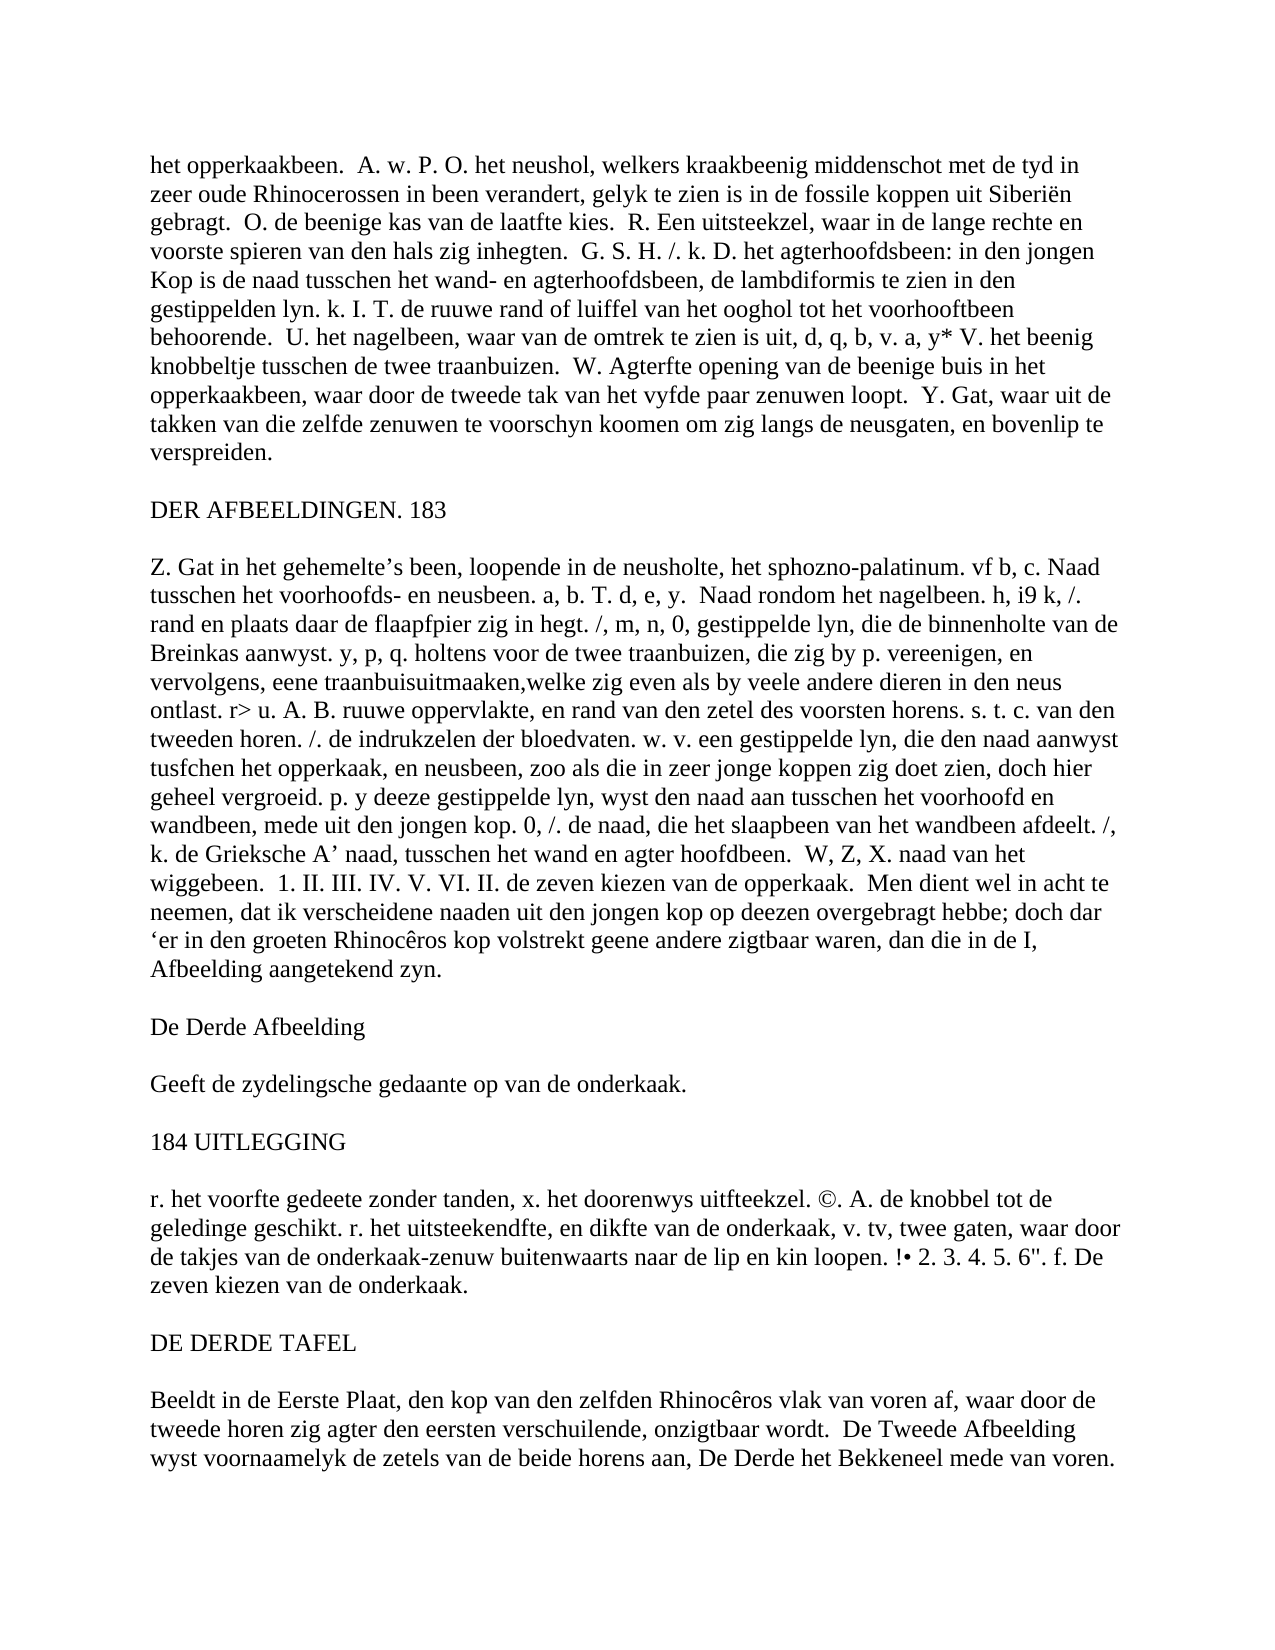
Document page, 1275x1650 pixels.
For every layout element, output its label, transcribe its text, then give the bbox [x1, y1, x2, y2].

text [150, 150, 1125, 466]
text DER AFBEELDINGEN. 183 [150, 495, 1125, 524]
text r. het voorfte gedeete zonder tanden, x. het doorenwys uitfteekzel. ©. A. de knobbel tot de geledinge geschikt. r. het uitsteekendfte, en dikfte van de onderkaak, v. tv, twee gaten, waar door de takjes van de onderkaak-zenuw buitenwaarts naar de lip en kin loopen. !• 2. 3. 4. 5. 6". f. De zeven kiezen van de onderkaak. [150, 1184, 1125, 1299]
text Geeft de zydelingsche gedaante op van de onderkaak. [150, 1069, 1125, 1098]
text De Derde Afbeelding [150, 1012, 1125, 1041]
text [150, 1386, 1125, 1472]
text 184 UITLEGGING [150, 1127, 1125, 1156]
text DE DERDE TAFEL [150, 1328, 1125, 1357]
text Z. Gat in het gehemelte’s been, loopende in de neusholte, het sphozno-palatinum. vf b, c. Naad tusschen het voorhoofds- en neusbeen. a, b. T. d, e, y. Naad rondom het nagelbeen. h, i9 k, /. rand en plaats daar de flaapfpier zig in hegt. /, m, n, 0, gestippelde lyn, die de binnenholte van de Breinkas aanwyst. y, p, q. holtens voor de twee traanbuizen, die zig by p. vereenigen, en vervolgens, eene traanbuisuitmaaken,welke zig even als by veele andere dieren in den neus ontlast. r> u. A. B. ruuwe oppervlakte, en rand van den zetel des voorsten horens. s. t. c. van den tweeden horen. /. de indrukzelen der bloedvaten. w. v. een gestippelde lyn, die den naad aanwyst tusfchen het opperkaak, en neusbeen, zoo als die in zeer jonge koppen zig doet zien, doch hier geheel vergroeid. p. y deeze gestippelde lyn, wyst den naad aan tusschen het voorhoofd en wandbeen, mede uit den jongen kop. 0, /. de naad, die het slaapbeen van het wandbeen afdeelt. /, k. de Grieksche A’ naad, tusschen het wand en agter hoofdbeen. W, Z, X. naad van het wiggebeen. 1. II. III. IV. V. VI. II. de zeven kiezen van de opperkaak. Men dient wel in acht te neemen, dat ik verscheidene naaden uit den jongen kop op deezen overgebragt hebbe; doch dar ‘er in den groeten Rhinocêros kop volstrekt geene andere zigtbaar waren, dan die in de I, Afbeelding aangetekend zyn. [150, 552, 1125, 983]
